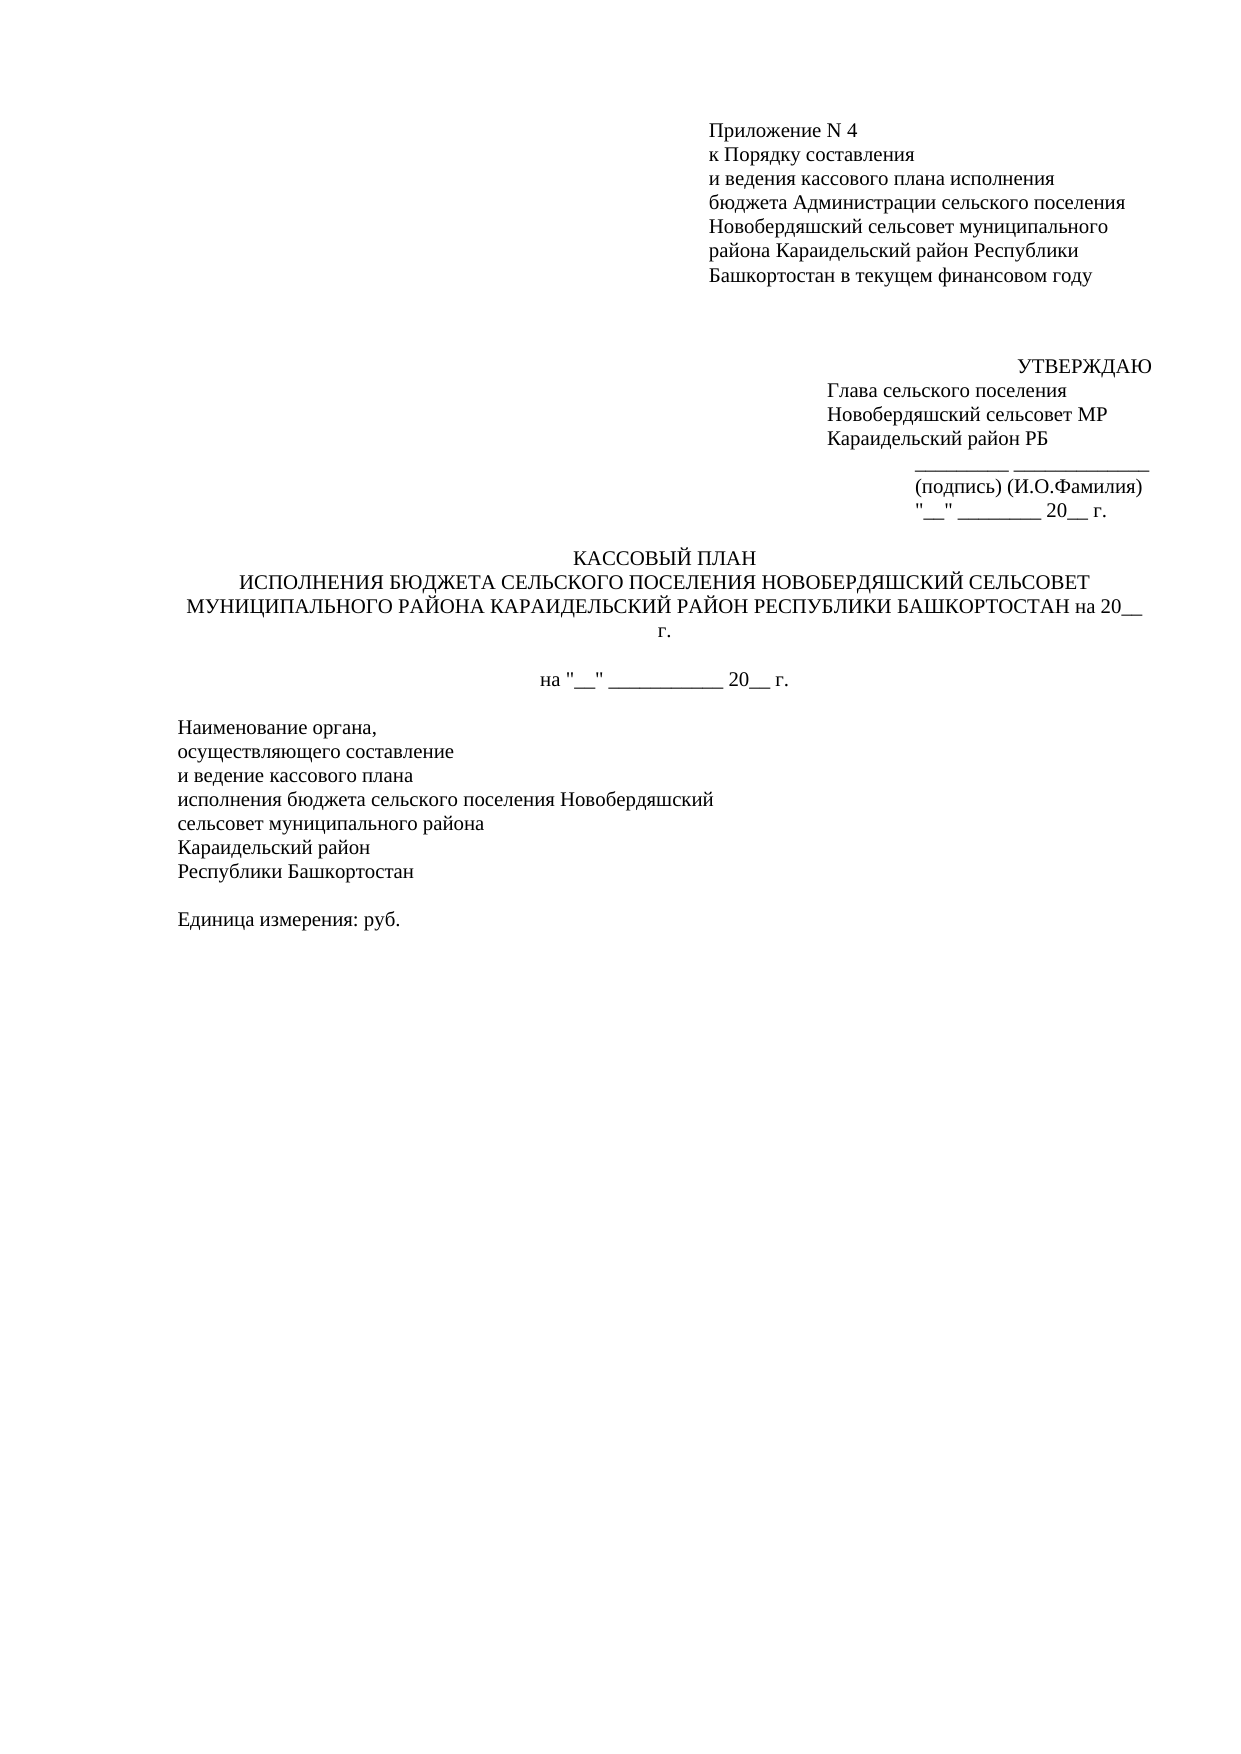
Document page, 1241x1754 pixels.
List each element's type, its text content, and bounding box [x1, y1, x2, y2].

text сельсовет муниципального района [177, 811, 1152, 835]
text (подпись) (И.О.Фамилия) [915, 474, 1152, 498]
text к Порядку составления [709, 142, 1152, 166]
text Караидельский район [177, 835, 1152, 859]
text бюджета Администрации сельского поселения Новобердяшский сельсовет муниципального района Караидельский район Республики Башкортостан в текущем финансовом году [709, 190, 1152, 287]
text Приложение N 4 [709, 118, 1152, 142]
text _________ _____________ [915, 450, 1152, 474]
text ИСПОЛНЕНИЯ БЮДЖЕТА СЕЛЬСКОГО ПОСЕЛЕНИЯ НОВОБЕРДЯШСКИЙ СЕЛЬСОВЕТ МУНИЦИПАЛЬНОГО РАЙОНА КАРАИДЕЛЬСКИЙ РАЙОН РЕСПУБЛИКИ БАШКОРТОСТАН на 20__ г. [177, 570, 1152, 642]
text "__" ________ 20__ г. [915, 498, 1152, 522]
text осуществляющего составление [177, 739, 1152, 763]
text на "__" ___________ 20__ г. [177, 666, 1152, 691]
text Единица измерения: руб. [177, 907, 1152, 931]
text Наименование органа, [177, 714, 1152, 739]
text КАССОВЫЙ ПЛАН [177, 546, 1152, 570]
text УТВЕРЖДАЮ [177, 354, 1152, 378]
text Республики Башкортостан [177, 859, 1152, 883]
text и ведения кассового плана исполнения [709, 166, 1152, 190]
text Глава сельского поселения Новобердяшский сельсовет МР Караидельский район РБ [827, 378, 1152, 450]
text исполнения бюджета сельского поселения Новобердяшский [177, 787, 1152, 811]
text и ведение кассового плана [177, 763, 1152, 787]
